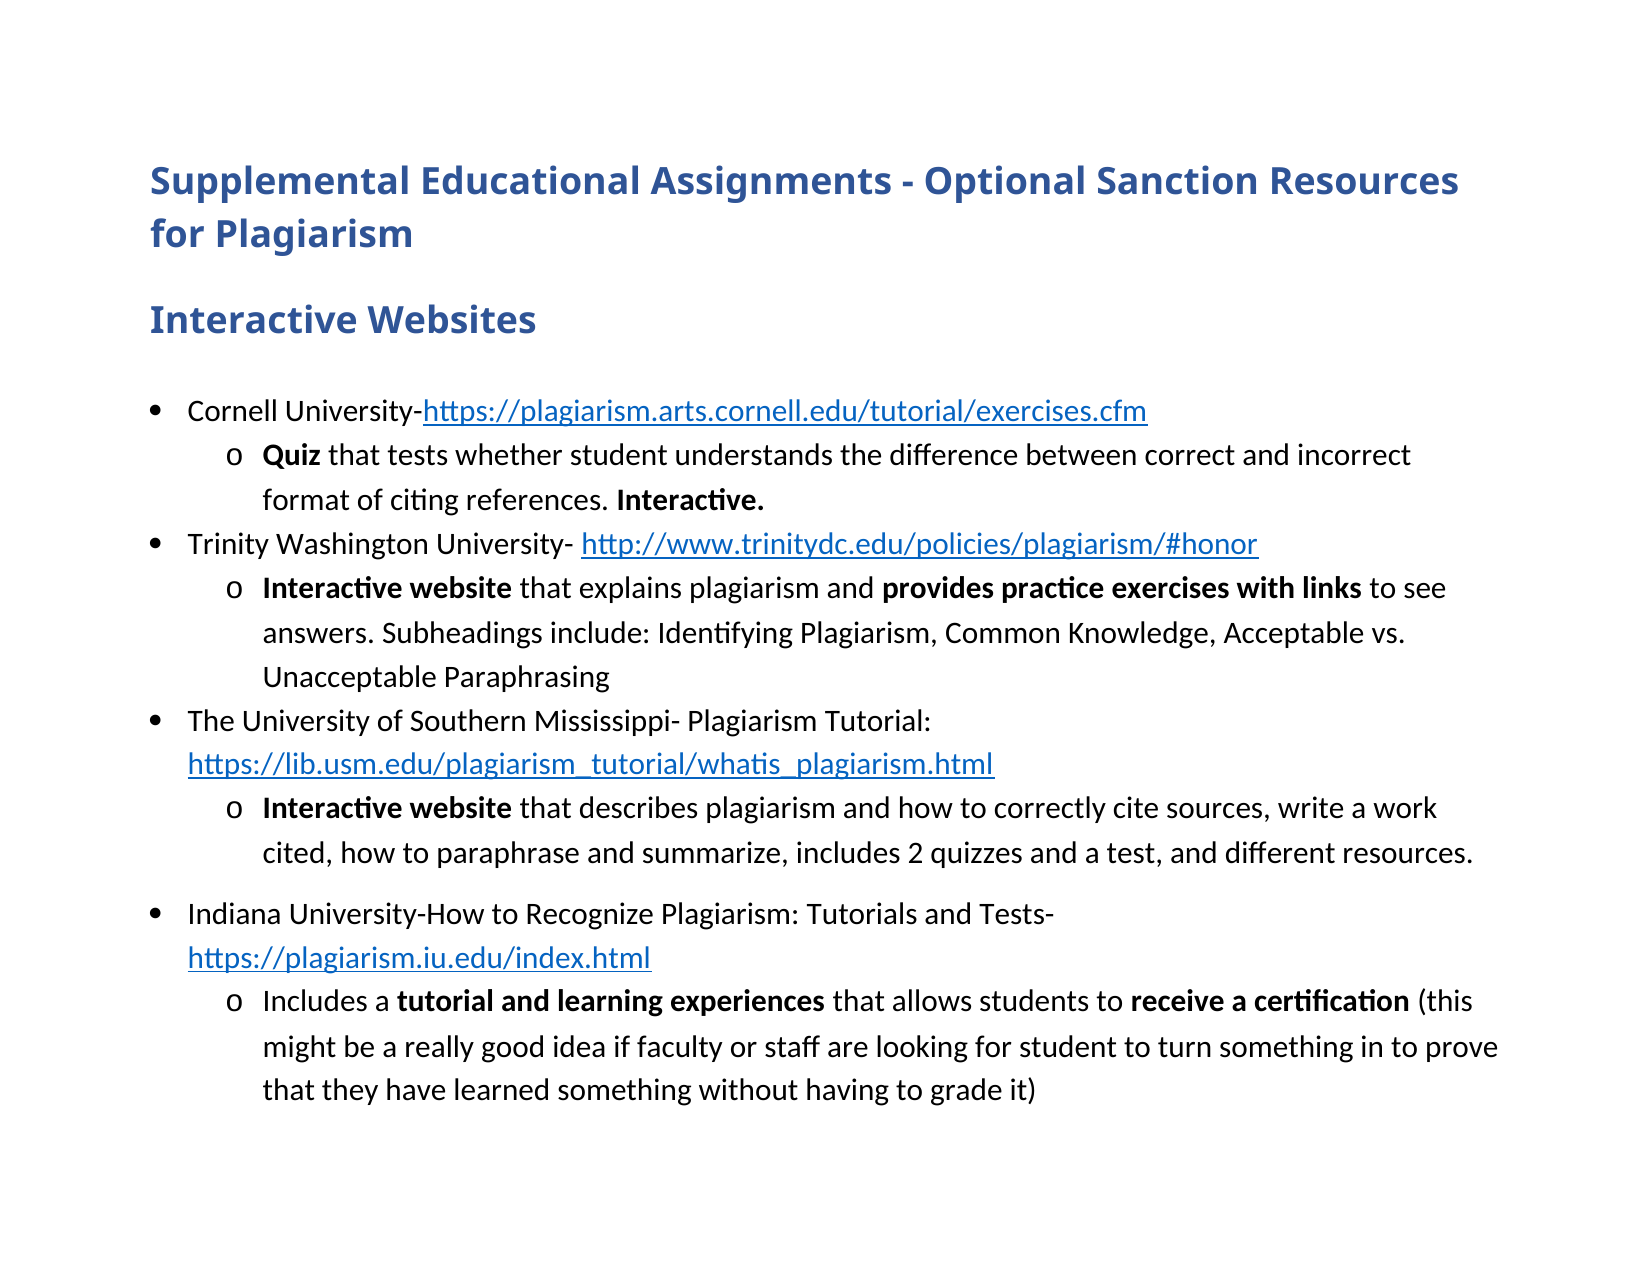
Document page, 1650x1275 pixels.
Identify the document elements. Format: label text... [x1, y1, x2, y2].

list Interactive website that explains plagiarism and provides practice exercises with links to see answers. Subheadings include: Identifying Plagiarism, Common Knowledge, Acceptable vs. Unacceptable Paraphrasing [225, 568, 1500, 695]
list Indiana University-How to Recognize Plagiarism: Tutorials and Tests- https://plagiarism.iu.edu/index.html [150, 894, 1500, 976]
subtitle Supplemental Educational Assignments - Optional Sanction Resources for Plagiarism [150, 154, 1500, 259]
list Interactive website that describes plagiarism and how to correctly cite sources, write a work cited, how to paraphrase and summarize, includes 2 quizzes and a test, and different resources. [225, 788, 1500, 872]
list Quiz that tests whether student understands the difference between correct and incorrect format of citing references. Interactive. [225, 435, 1500, 518]
subtitle Interactive Websites [150, 293, 1500, 344]
list Includes a tutorial and learning experiences that allows students to receive a certification (this might be a really good idea if faculty or staff are looking for student to turn something in to prove that they have learned something without having to grade it) [225, 981, 1500, 1109]
list The University of Southern Mississippi- Plagiarism Tutorial: https://lib.usm.edu/plagiarism_tutorial/whatis_plagiarism.html [150, 701, 1500, 783]
list Trinity Washington University- http://www.trinitydc.edu/policies/plagiarism/#honor [150, 524, 1500, 562]
list Cornell University-https://plagiarism.arts.cornell.edu/tutorial/exercises.cfm [150, 391, 1500, 429]
